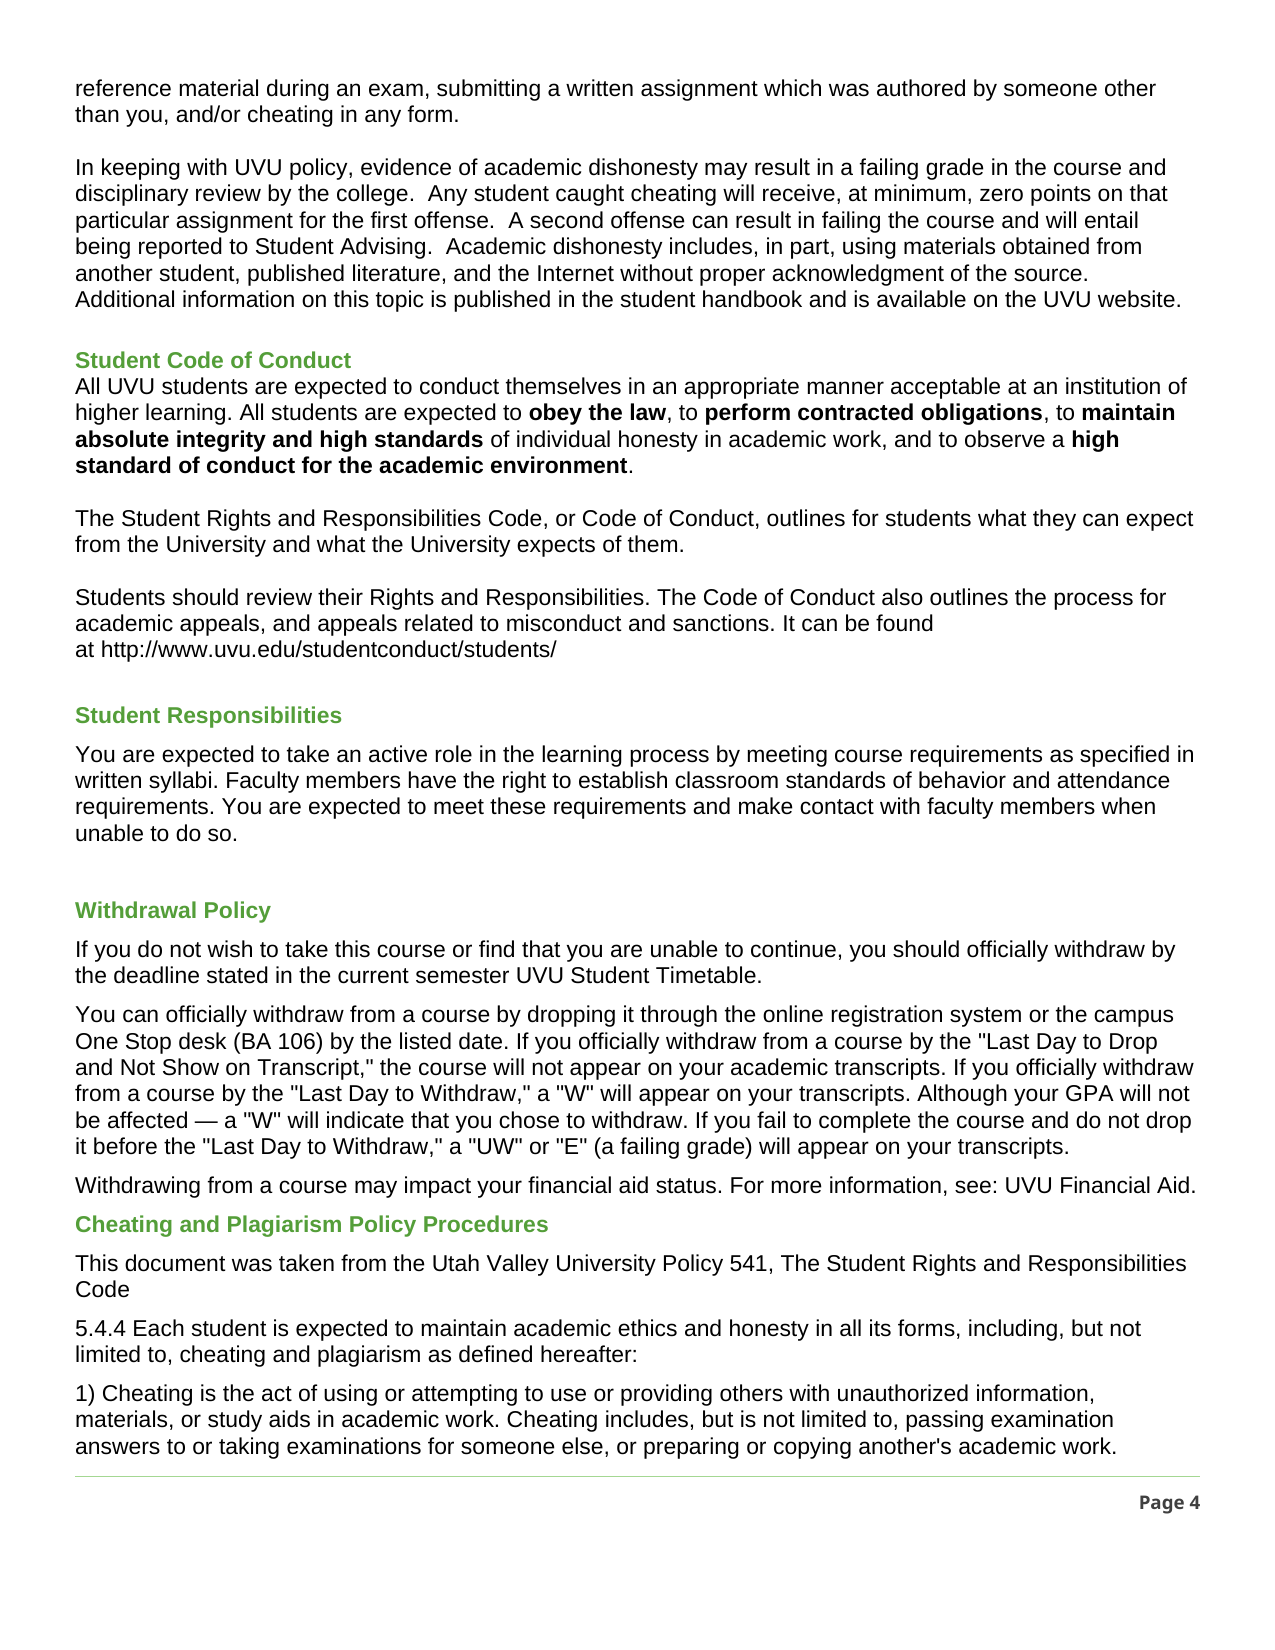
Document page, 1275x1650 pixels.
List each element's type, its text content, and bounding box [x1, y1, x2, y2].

text Students should review their Rights and Responsibilities. The Code of Conduct also outlines the process for academic appeals, and appeals related to misconduct and sanctions. It can be found at http://www.uvu.edu/studentconduct/students/ [75, 584, 1200, 663]
text Withdrawing from a course may impact your financial aid status. For more information, see: UVU Financial Aid. [75, 1172, 1200, 1198]
text You can officially withdraw from a course by dropping it through the online registration system or the campus One Stop desk (BA 106) by the listed date. If you officially withdraw from a course by the "Last Day to Drop and Not Show on Transcript," the course will not appear on your academic transcripts. If you officially withdraw from a course by the "Last Day to Withdraw," a "W" will appear on your transcripts. Although your GPA will not be affected — a "W" will indicate that you chose to withdraw. If you fail to complete the course and do not drop it before the "Last Day to Withdraw," a "UW" or "E" (a failing grade) will appear on your transcripts. [75, 1001, 1200, 1159]
text 5.4.4 Each student is expected to maintain academic ethics and honesty in all its forms, including, but not limited to, cheating and plagiarism as defined hereafter: [75, 1315, 1200, 1368]
text 1) Cheating is the act of using or attempting to use or providing others with unauthorized information, materials, or study aids in academic work. Cheating includes, but is not limited to, passing examination answers to or taking examinations for someone else, or preparing or copying another's academic work. [75, 1380, 1200, 1459]
text All UVU students are expected to conduct themselves in an appropriate manner acceptable at an institution of higher learning. All students are expected to obey the law, to perform contracted obligations, to maintain absolute integrity and high standards of individual honesty in academic work, and to observe a high standard of conduct for the academic environment. [75, 373, 1200, 478]
text Cheating and Plagiarism Policy Procedures [75, 1211, 1200, 1237]
text The Student Rights and Responsibilities Code, or Code of Conduct, outlines for students what they can expect from the University and what the University expects of them. [75, 505, 1200, 557]
text Student Responsibilities [75, 702, 1200, 728]
text You are expected to take an active role in the learning process by meeting course requirements as specified in written syllabi. Faculty members have the right to establish classroom standards of behavior and attendance requirements. You are expected to meet these requirements and make contact with faculty members when unable to do so. [75, 741, 1200, 846]
text Withdrawal Policy [75, 897, 1200, 924]
subtitle Student Code of Conduct [75, 347, 1200, 373]
text If you do not wish to take this course or find that you are unable to continue, you should officially withdraw by the deadline stated in the current semester UVU Student Timetable. [75, 936, 1200, 989]
text This document was taken from the Utah Valley University Policy 541, The Student Rights and Responsibilities Code [75, 1250, 1200, 1302]
text In keeping with UVU policy, evidence of academic dishonesty may result in a failing grade in the course and disciplinary review by the college. Any student caught cheating will receive, at minimum, zero points on that particular assignment for the first offense. A second offense can result in failing the course and will entail being reported to Student Advising. Academic dishonesty includes, in part, using materials obtained from another student, published literature, and the Internet without proper acknowledgment of the source. Additional information on this topic is published in the student handbook and is available on the UVU website. [75, 154, 1200, 312]
